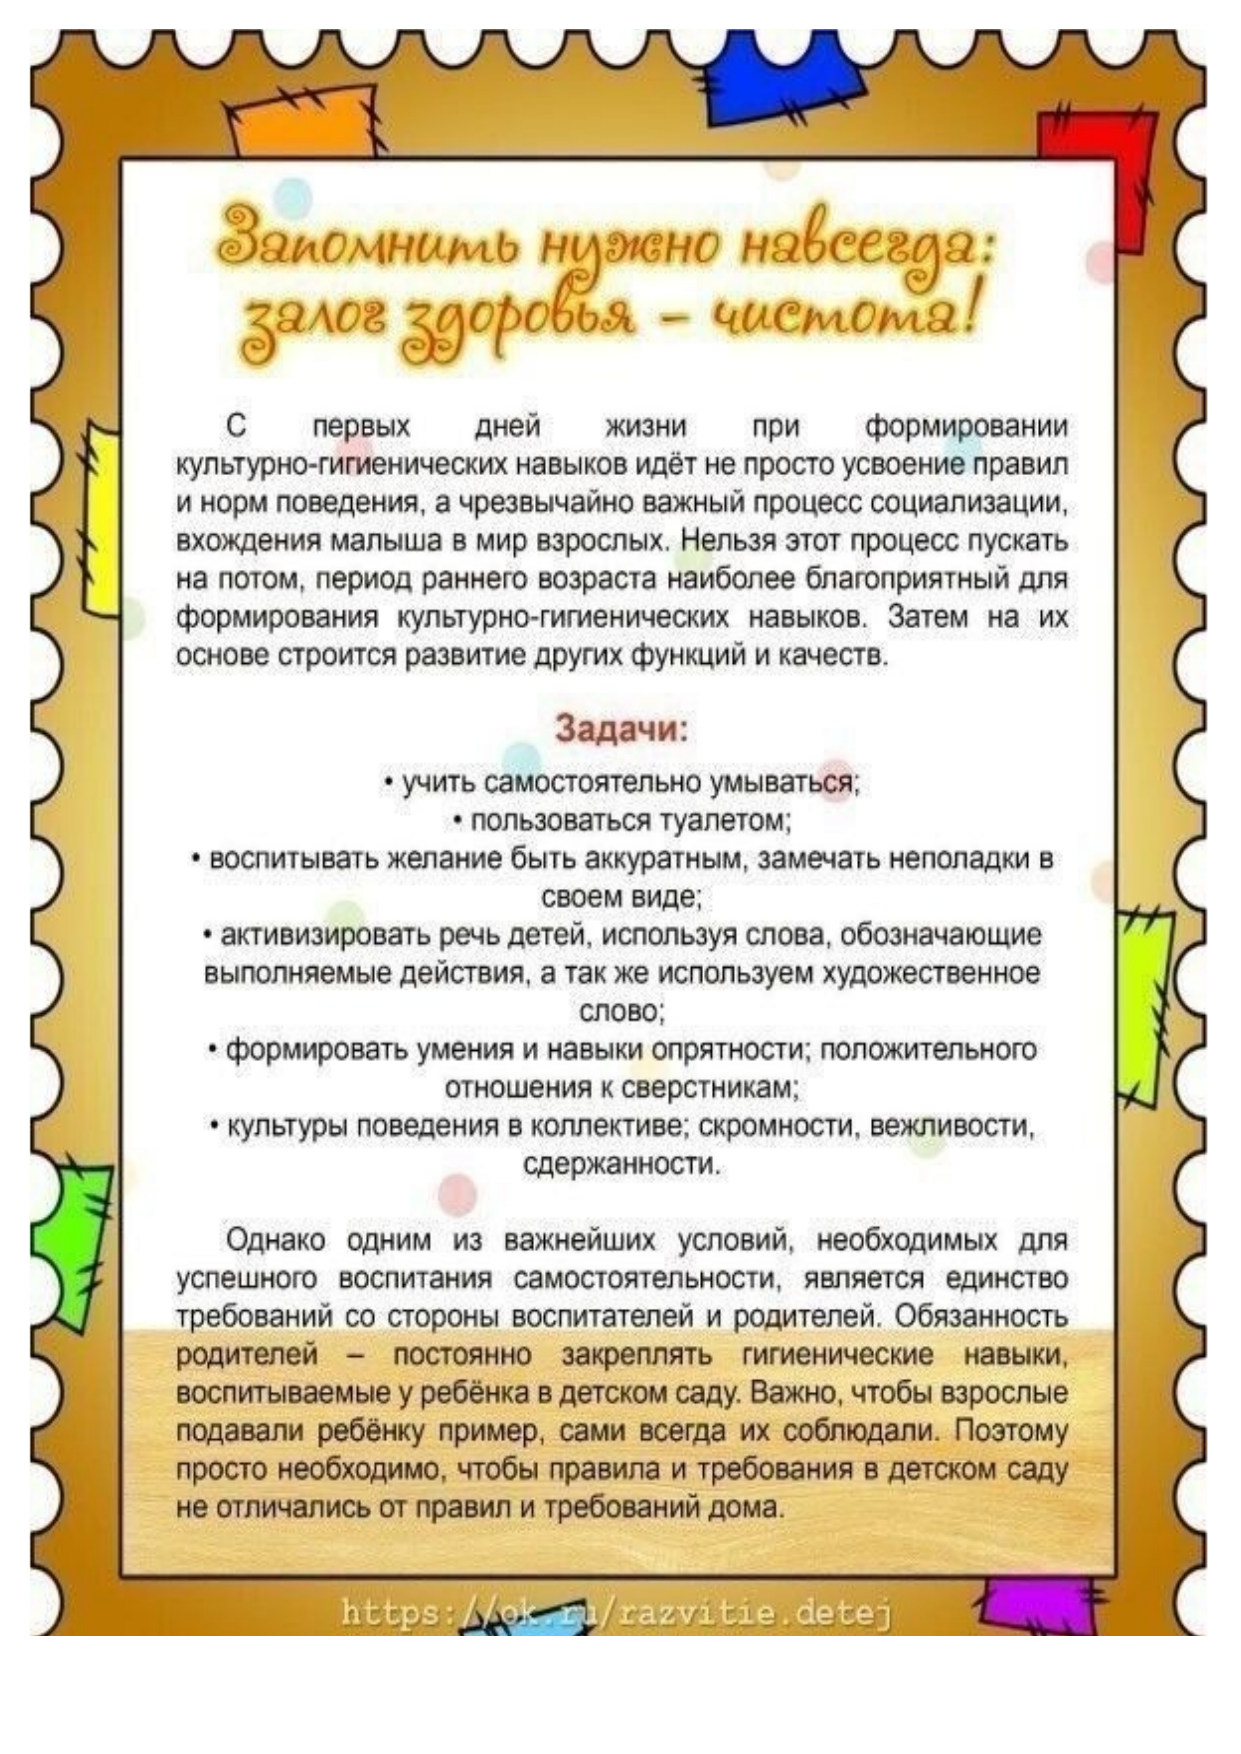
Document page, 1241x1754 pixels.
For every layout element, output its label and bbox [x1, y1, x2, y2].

picture [29, 29, 1208, 1636]
